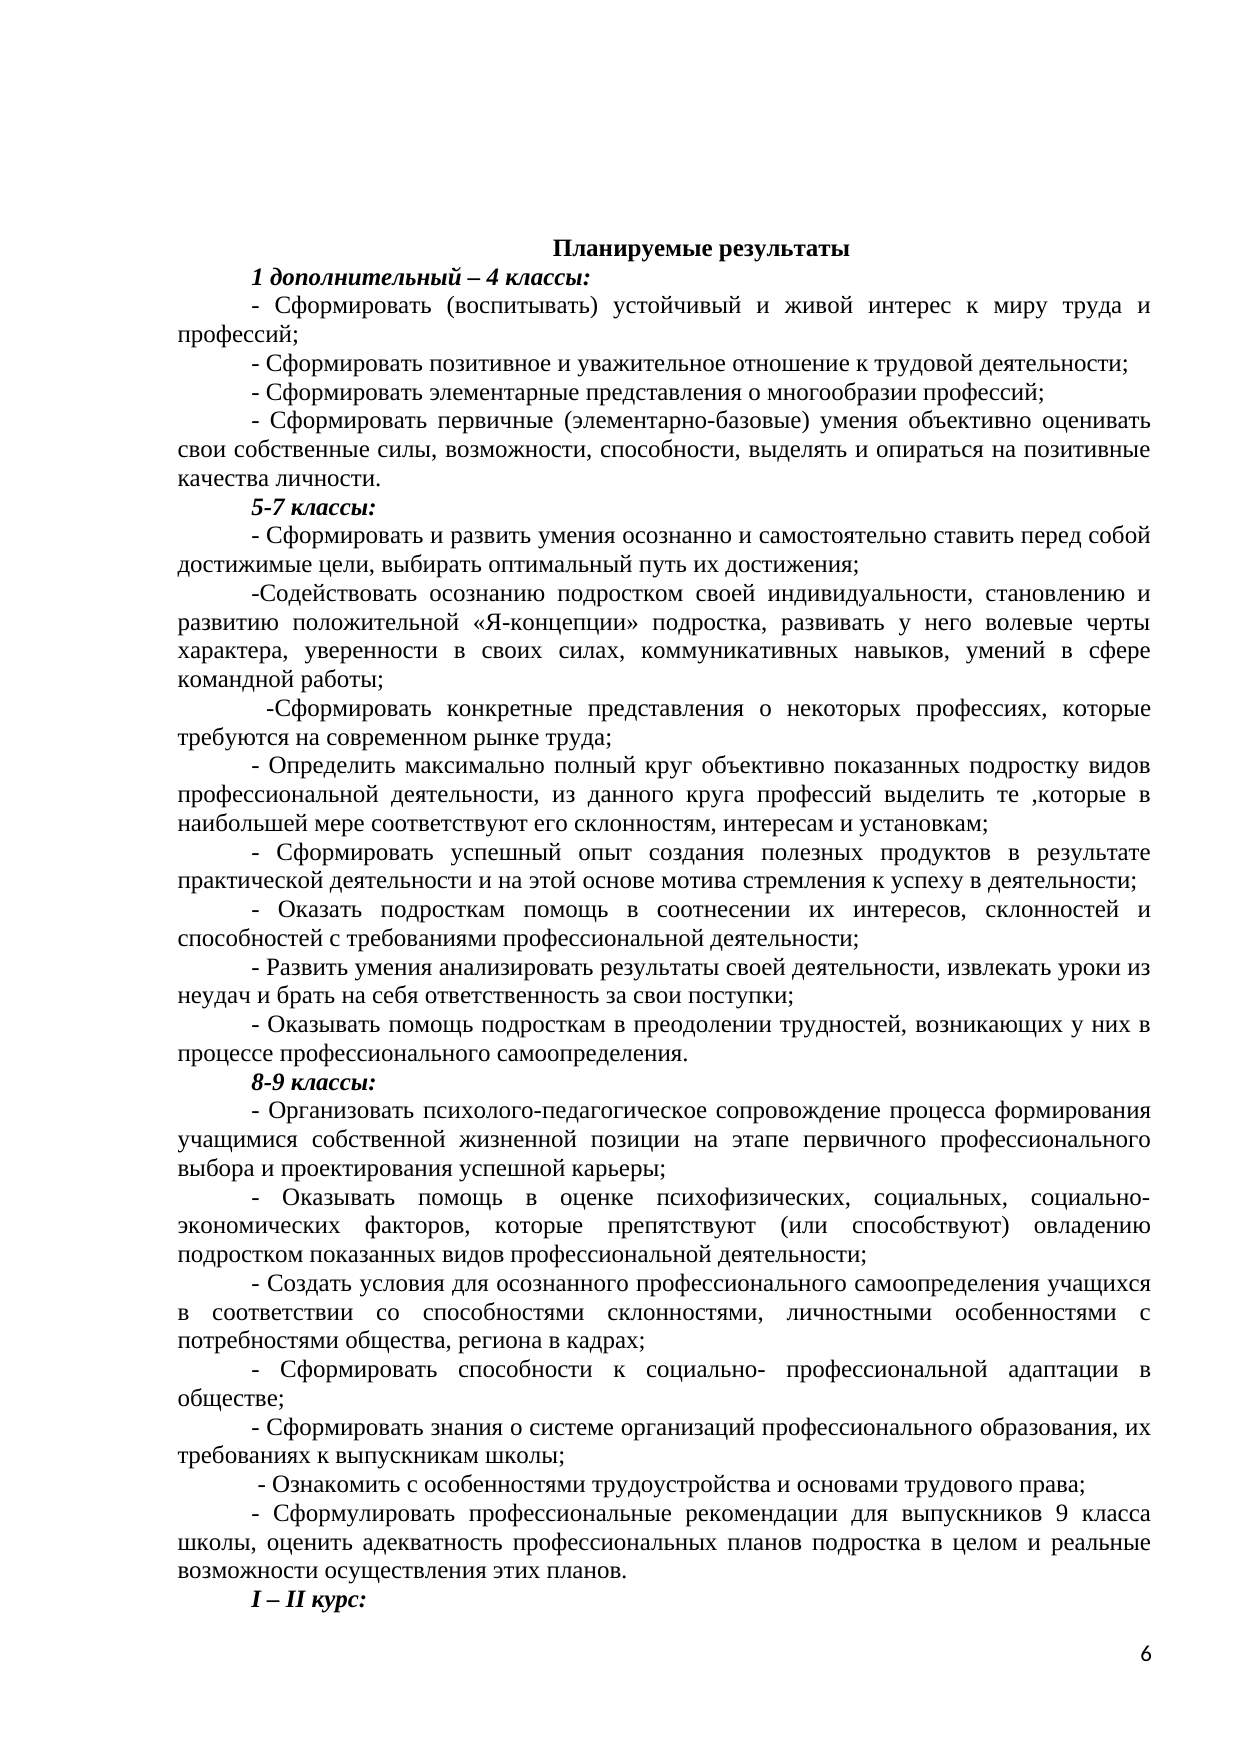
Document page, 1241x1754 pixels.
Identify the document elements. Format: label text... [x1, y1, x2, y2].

text 5-7 классы: [177, 492, 1152, 521]
text - Сформировать успешный опыт создания полезных продуктов в результате практической деятельности и на этой основе мотива стремления к успеху в деятельности; [177, 837, 1152, 894]
text - Оказать подросткам помощь в соотнесении их интересов, склонностей и способностей с требованиями профессиональной деятельности; [177, 894, 1152, 952]
text - Сформировать знания о системе организаций профессионального образования, их требованиях к выпускникам школы; [177, 1412, 1152, 1469]
text - Оказывать помощь в оценке психофизических, социальных, социально-экономических факторов, которые препятствуют (или способствуют) овладению подростком показанных видов профессиональной деятельности; [177, 1182, 1152, 1268]
text -Содействовать осознанию подростком своей индивидуальности, становлению и развитию положительной «Я-концепции» подростка, развивать у него волевые черты характера, уверенности в своих силах, коммуникативных навыков, умений в сфере командной работы; [177, 578, 1152, 693]
text - Сформировать первичные (элементарно-базовые) умения объективно оценивать свои собственные силы, возможности, способности, выделять и опираться на позитивные качества личности. [177, 406, 1152, 492]
text -Сформировать конкретные представления о некоторых профессиях, которые требуются на современном рынке труда; [177, 693, 1152, 751]
text - Сформировать элементарные представления о многообразии профессий; [177, 377, 1152, 406]
text - Оказывать помощь подросткам в преодолении трудностей, возникающих у них в процессе профессионального самоопределения. [177, 1009, 1152, 1067]
text Планируемые результаты [177, 233, 1152, 262]
text - Сформировать способности к социально- профессиональной адаптации в обществе; [177, 1354, 1152, 1412]
text - Определить максимально полный круг объективно показанных подростку видов профессиональной деятельности, из данного круга профессий выделить те ,которые в наибольшей мере соответствуют его склонностям, интересам и установкам; [177, 751, 1152, 837]
text 1 дополнительный – 4 классы: [177, 262, 1152, 291]
text - Сформулировать профессиональные рекомендации для выпускников 9 класса школы, оценить адекватность профессиональных планов подростка в целом и реальные возможности осуществления этих планов. [177, 1498, 1152, 1584]
text - Ознакомить с особенностями трудоустройства и основами трудового права; [177, 1469, 1152, 1498]
text - Создать условия для осознанного профессионального самоопределения учащихся в соответствии со способностями склонностями, личностными особенностями с потребностями общества, региона в кадрах; [177, 1268, 1152, 1354]
text - Развить умения анализировать результаты своей деятельности, извлекать уроки из неудач и брать на себя ответственность за свои поступки; [177, 952, 1152, 1009]
text - Сформировать позитивное и уважительное отношение к трудовой деятельности; [177, 348, 1152, 377]
text I – II курс: [177, 1584, 1152, 1613]
text - Сформировать (воспитывать) устойчивый и живой интерес к миру труда и профессий; [177, 291, 1152, 348]
text - Сформировать и развить умения осознанно и самостоятельно ставить перед собой достижимые цели, выбирать оптимальный путь их достижения; [177, 521, 1152, 578]
text - Организовать психолого-педагогическое сопровождение процесса формирования учащимися собственной жизненной позиции на этапе первичного профессионального выбора и проектирования успешной карьеры; [177, 1096, 1152, 1182]
text 8-9 классы: [177, 1067, 1152, 1096]
